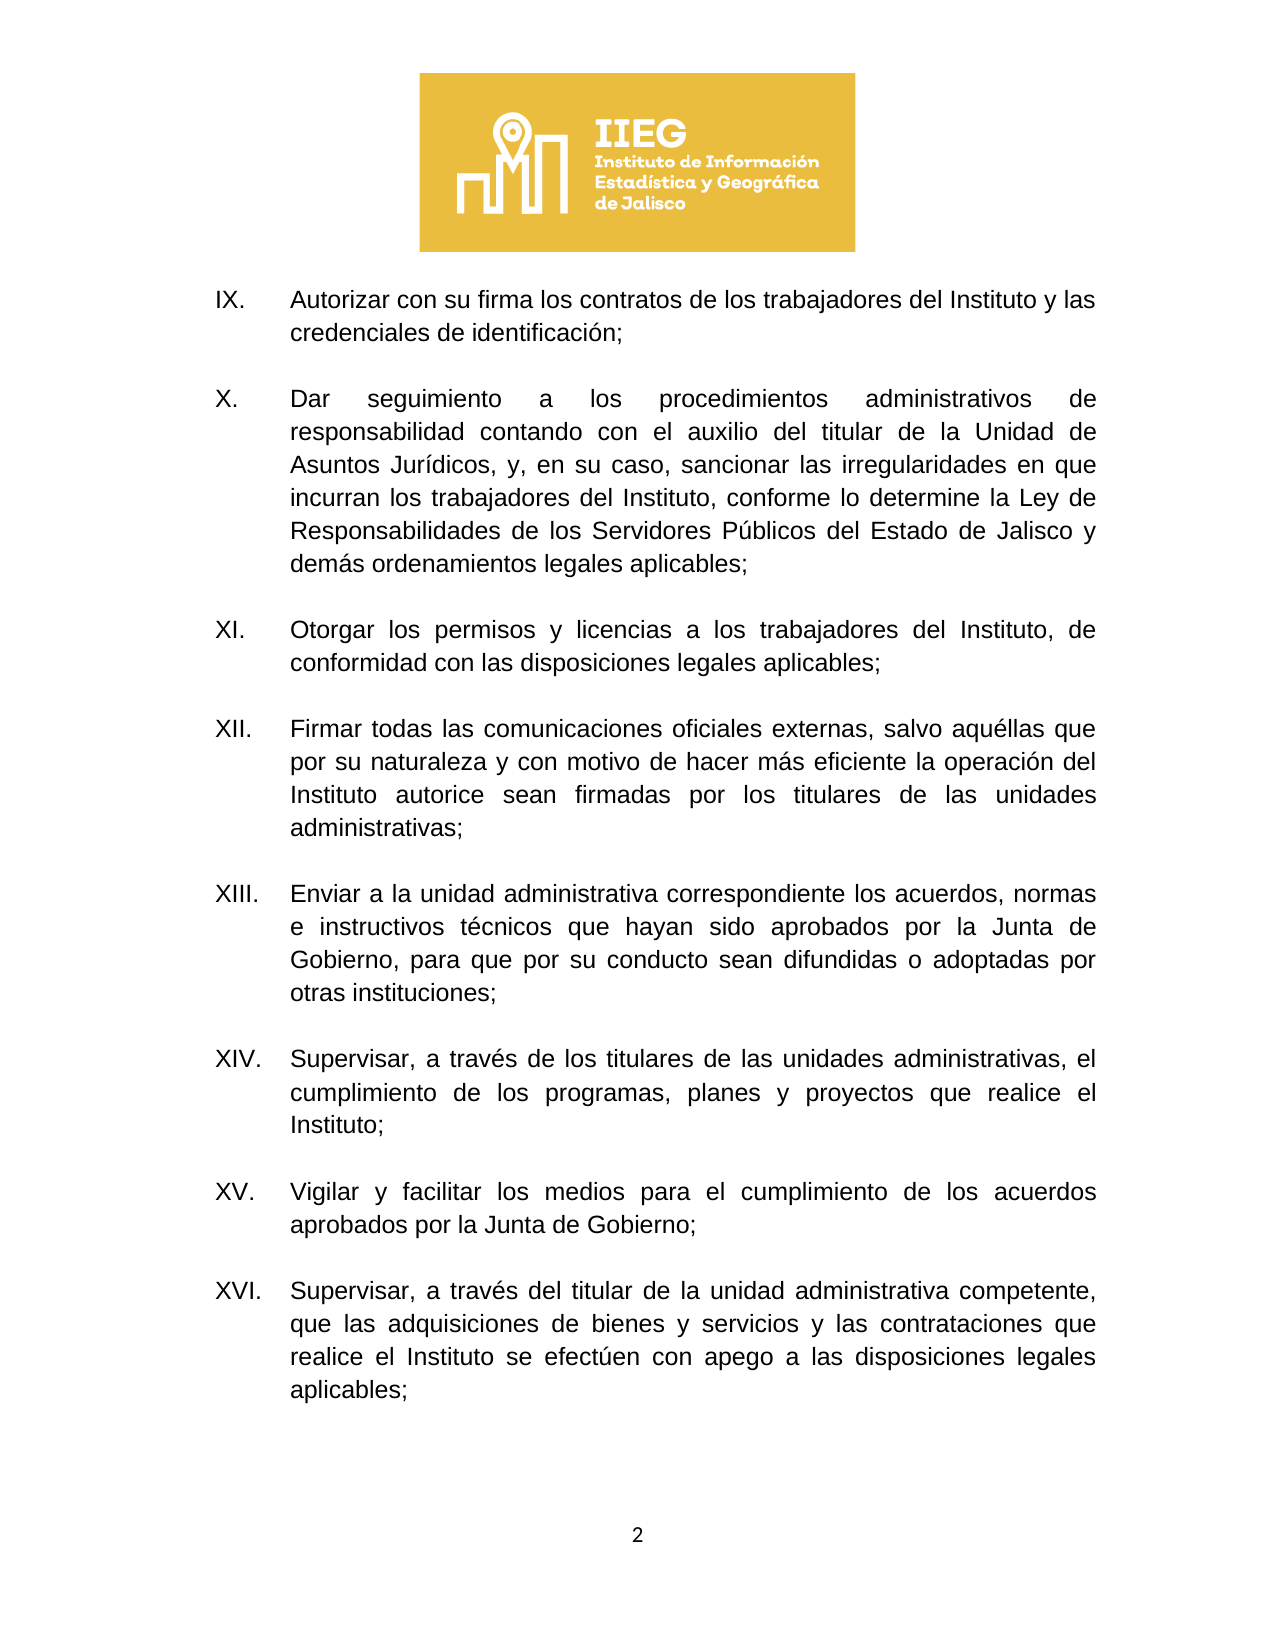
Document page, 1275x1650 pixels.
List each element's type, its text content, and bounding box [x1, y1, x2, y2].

picture [419, 73, 856, 252]
list Vigilar y facilitar los medios para el cumplimiento de los acuerdos aprobados por la Junta de Gobierno; [215, 1177, 1098, 1238]
list Dar seguimiento a los procedimientos administrativos de responsabilidad contando con el auxilio del titular de la Unidad de Asuntos Jurídicos, y, en su caso, sancionar las irregularidades en que incurran los trabajadores del Instituto, conforme lo determine la Ley de Responsabilidades de los Servidores Públicos del Estado de Jalisco y demás ordenamientos legales aplicables; [215, 384, 1098, 578]
list Autorizar con su firma los contratos de los trabajadores del Instituto y las credenciales de identificación; [215, 285, 1098, 347]
list Firmar todas las comunicaciones oficiales externas, salvo aquéllas que por su naturaleza y con motivo de hacer más eficiente la operación del Instituto autorice sean firmadas por los titulares de las unidades administrativas; [215, 714, 1098, 842]
list Enviar a la unidad administrativa correspondiente los acuerdos, normas e instructivos técnicos que hayan sido aprobados por la Junta de Gobierno, para que por su conducto sean difundidas o adoptadas por otras instituciones; [215, 879, 1098, 1007]
list Supervisar, a través del titular de la unidad administrativa competente, que las adquisiciones de bienes y servicios y las contrataciones que realice el Instituto se efectúen con apego a las disposiciones legales aplicables; [215, 1276, 1098, 1403]
list Supervisar, a través de los titulares de las unidades administrativas, el cumplimiento de los programas, planes y proyectos que realice el Instituto; [215, 1044, 1098, 1139]
list Otorgar los permisos y licencias a los trabajadores del Instituto, de conformidad con las disposiciones legales aplicables; [215, 615, 1098, 677]
